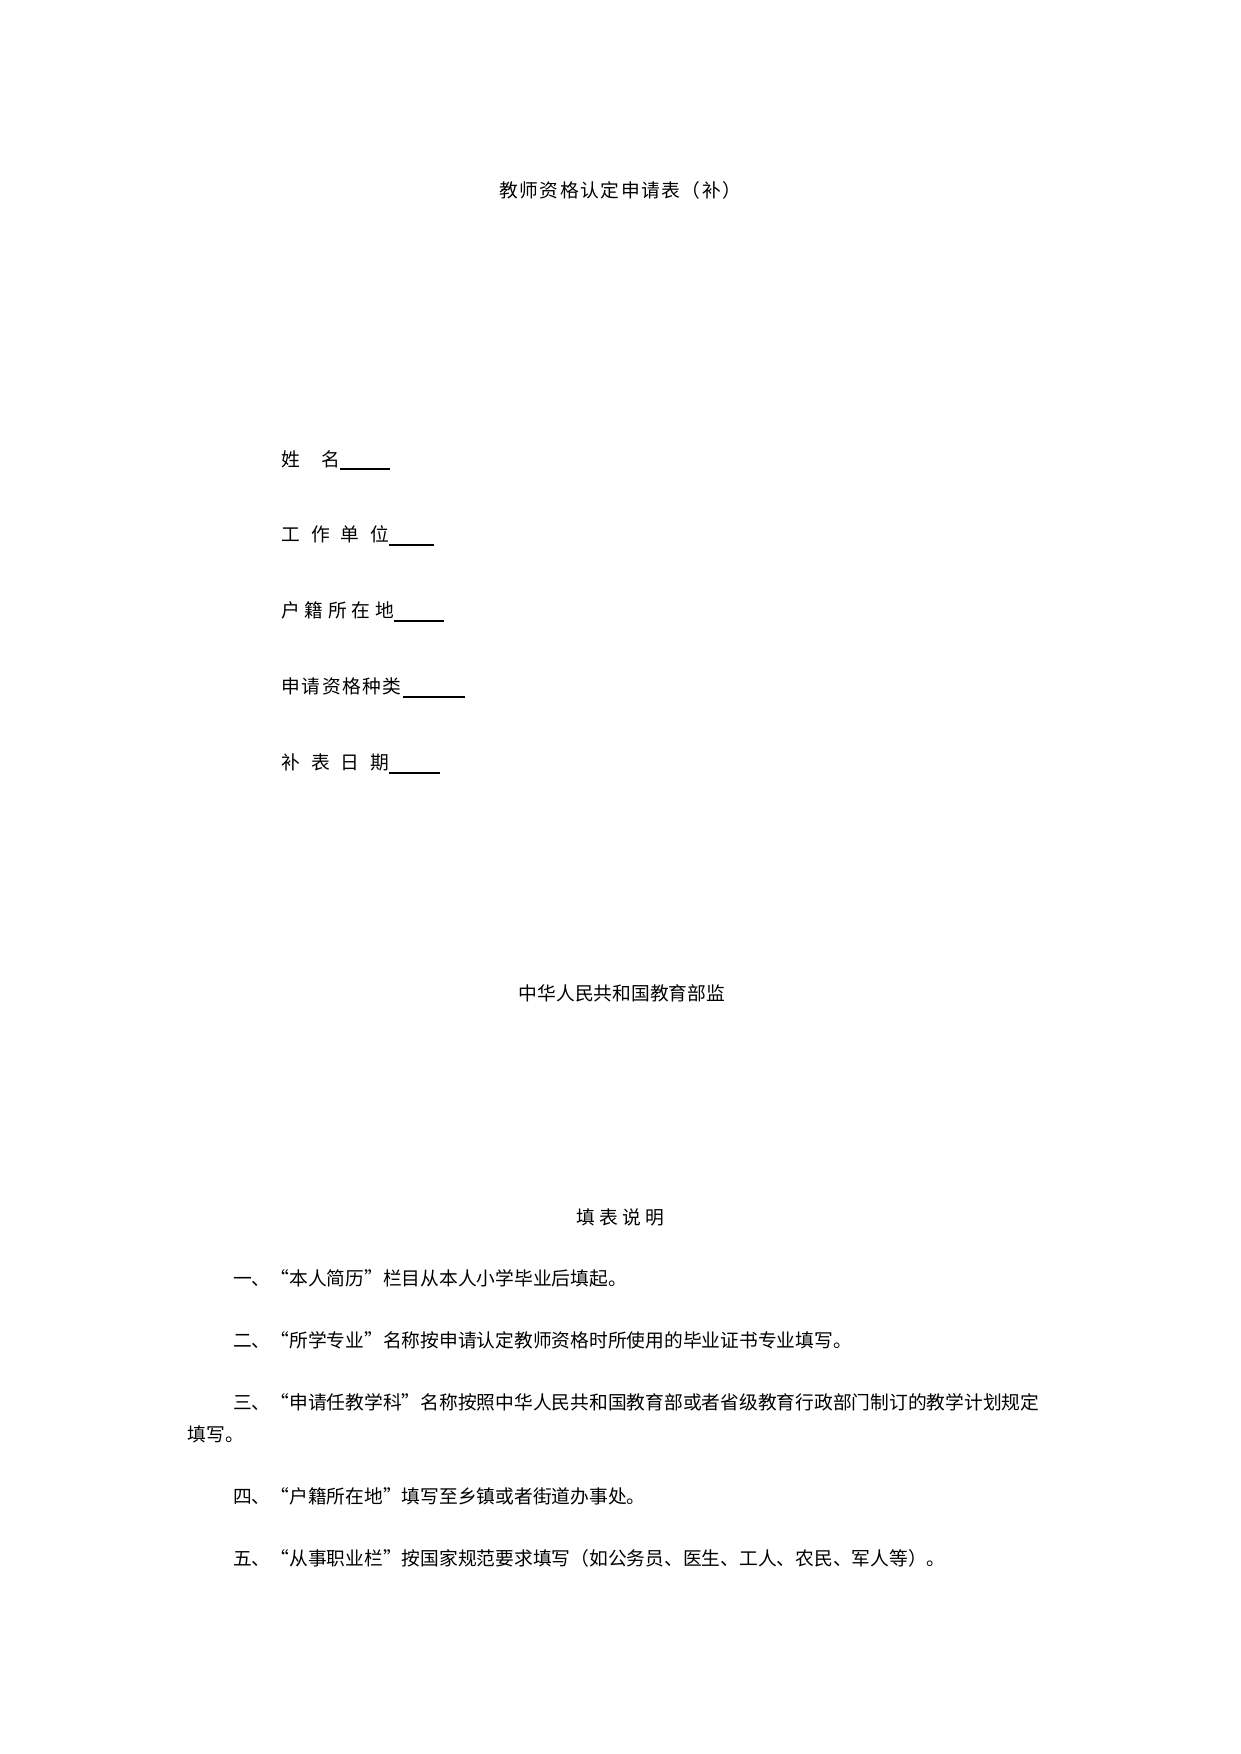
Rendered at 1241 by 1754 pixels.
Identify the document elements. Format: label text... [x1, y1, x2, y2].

text 教师资格认定申请表（补） [187, 173, 1053, 205]
text 四、“户籍所在地”填写至乡镇或者街道办事处。 [187, 1479, 1053, 1511]
text 填 表 说 明 [187, 1200, 1053, 1232]
text 工作单位 [281, 498, 1053, 563]
text 补表日期 [281, 726, 1053, 791]
text 中华人民共和国教育部监 [187, 976, 1053, 1008]
text 申请资格种类 [281, 650, 1053, 715]
text 五、“从事职业栏”按国家规范要求填写（如公务员、医生、工人、农民、军人等）。 [187, 1541, 1053, 1573]
text 二、“所学专业”名称按申请认定教师资格时所使用的毕业证书专业填写。 [187, 1323, 1053, 1356]
text 姓 名 [281, 423, 1053, 488]
text 一、“本人简历”栏目从本人小学毕业后填起。 [187, 1261, 1053, 1294]
text 三、“申请任教学科”名称按照中华人民共和国教育部或者省级教育行政部门制订的教学计划规定填写。 [187, 1385, 1053, 1450]
text 户籍所在地 [281, 574, 1053, 639]
